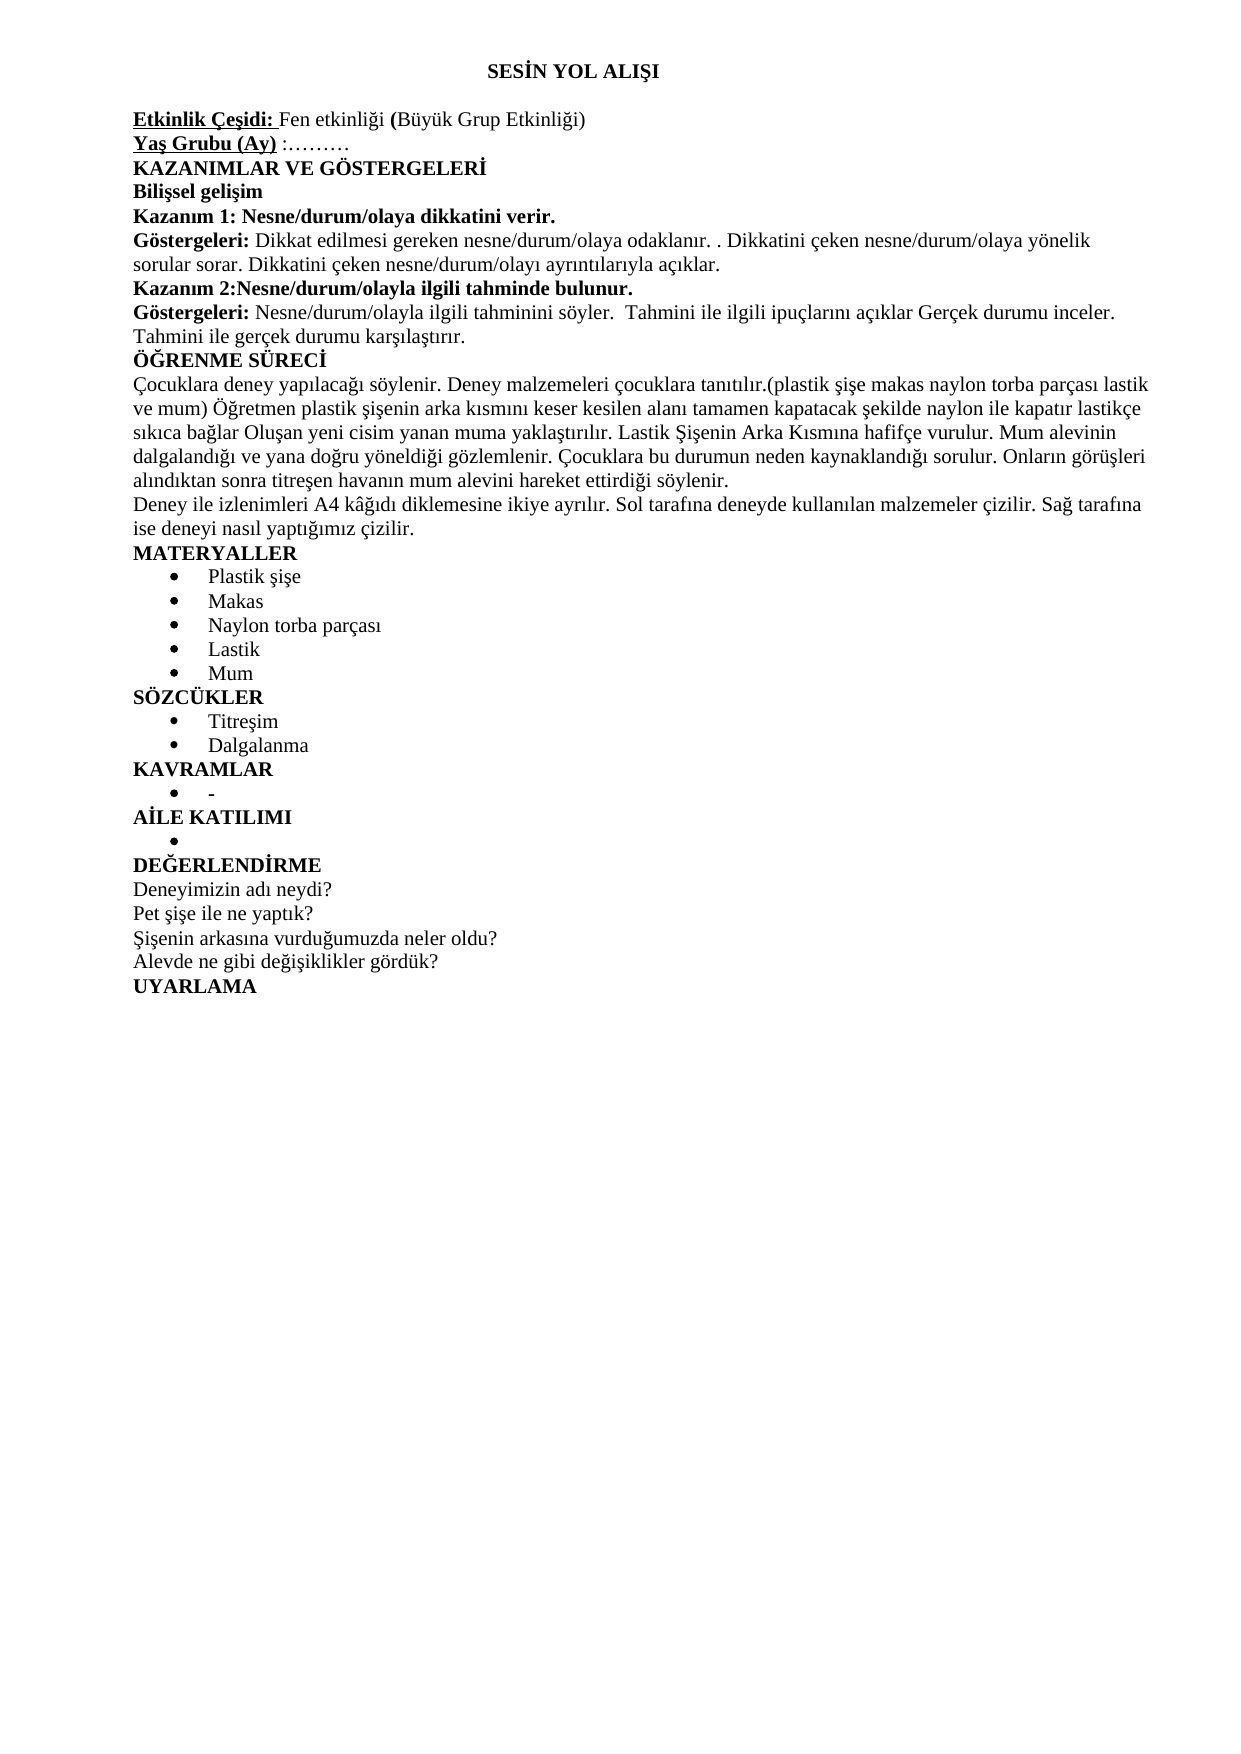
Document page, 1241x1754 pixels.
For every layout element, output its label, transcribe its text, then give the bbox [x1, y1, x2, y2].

list Titreşim [170, 709, 1152, 733]
text ÖĞRENME SÜRECİ [133, 348, 1152, 372]
list Mum [170, 661, 1152, 685]
list Naylon torba parçası [170, 613, 1152, 637]
text Etkinlik Çeşidi: Fen etkinliği (Büyük Grup Etkinliği) [133, 107, 1152, 131]
text Deneyimizin adı neydi? [133, 877, 1152, 901]
list Makas [170, 588, 1152, 613]
text KAVRAMLAR [133, 757, 1152, 781]
text DEĞERLENDİRME [133, 853, 1152, 877]
text Çocuklara deney yapılacağı söylenir. Deney malzemeleri çocuklara tanıtılır.(plastik şişe makas naylon torba parçası lastik ve mum) Öğretmen plastik şişenin arka kısmını keser kesilen alanı tamamen kapatacak şekilde naylon ile kapatır lastikçe sıkıca bağlar Oluşan yeni cisim yanan muma yaklaştırılır. Lastik Şişenin Arka Kısmına hafifçe vurulur. Mum alevinin dalgalandığı ve yana doğru yöneldiği gözlemlenir. Çocuklara bu durumun neden kaynaklandığı sorulur. Onların görüşleri alındıktan sonra titreşen havanın mum alevini hareket ettirdiği söylenir. [133, 372, 1152, 492]
text Şişenin arkasına vurduğumuzda neler oldu? [133, 925, 1152, 949]
text Kazanım 2:Nesne/durum/olayla ilgili tahminde bulunur. [133, 276, 1152, 300]
text Alevde ne gibi değişiklikler gördük? [133, 949, 1152, 973]
text MATERYALLER [133, 540, 1152, 564]
text Göstergeleri: Dikkat edilmesi gereken nesne/durum/olaya odaklanır. . Dikkatini çeken nesne/durum/olaya yönelik sorular sorar. Dikkatini çeken nesne/durum/olayı ayrıntılarıyla açıklar. [133, 228, 1152, 276]
text Bilişsel gelişim [133, 179, 1152, 203]
text KAZANIMLAR VE GÖSTERGELERİ [133, 155, 1152, 179]
text Kazanım 1: Nesne/durum/olaya dikkatini verir. [133, 203, 1152, 228]
text SÖZCÜKLER [133, 685, 1152, 709]
list - [170, 781, 1152, 805]
text Deney ile izlenimleri A4 kâğıdı diklemesine ikiye ayrılır. Sol tarafına deneyde kullanılan malzemeler çizilir. Sağ tarafına ise deneyi nasıl yaptığımız çizilir. [133, 492, 1152, 540]
list Dalgalanma [170, 733, 1152, 757]
text UYARLAMA [133, 973, 1152, 998]
text Göstergeleri: Nesne/durum/olayla ilgili tahminini söyler. Tahmini ile ilgili ipuçlarını açıklar Gerçek durumu inceler. [133, 300, 1152, 324]
list Plastik şişe [170, 564, 1152, 588]
text SESİN YOL ALIŞI [133, 59, 1152, 83]
text Pet şişe ile ne yaptık? [133, 901, 1152, 925]
list Lastik [170, 637, 1152, 661]
text Tahmini ile gerçek durumu karşılaştırır. [133, 324, 1152, 348]
text Yaş Grubu (Ay) :……… [133, 131, 1152, 155]
text AİLE KATILIMI [133, 805, 1152, 829]
